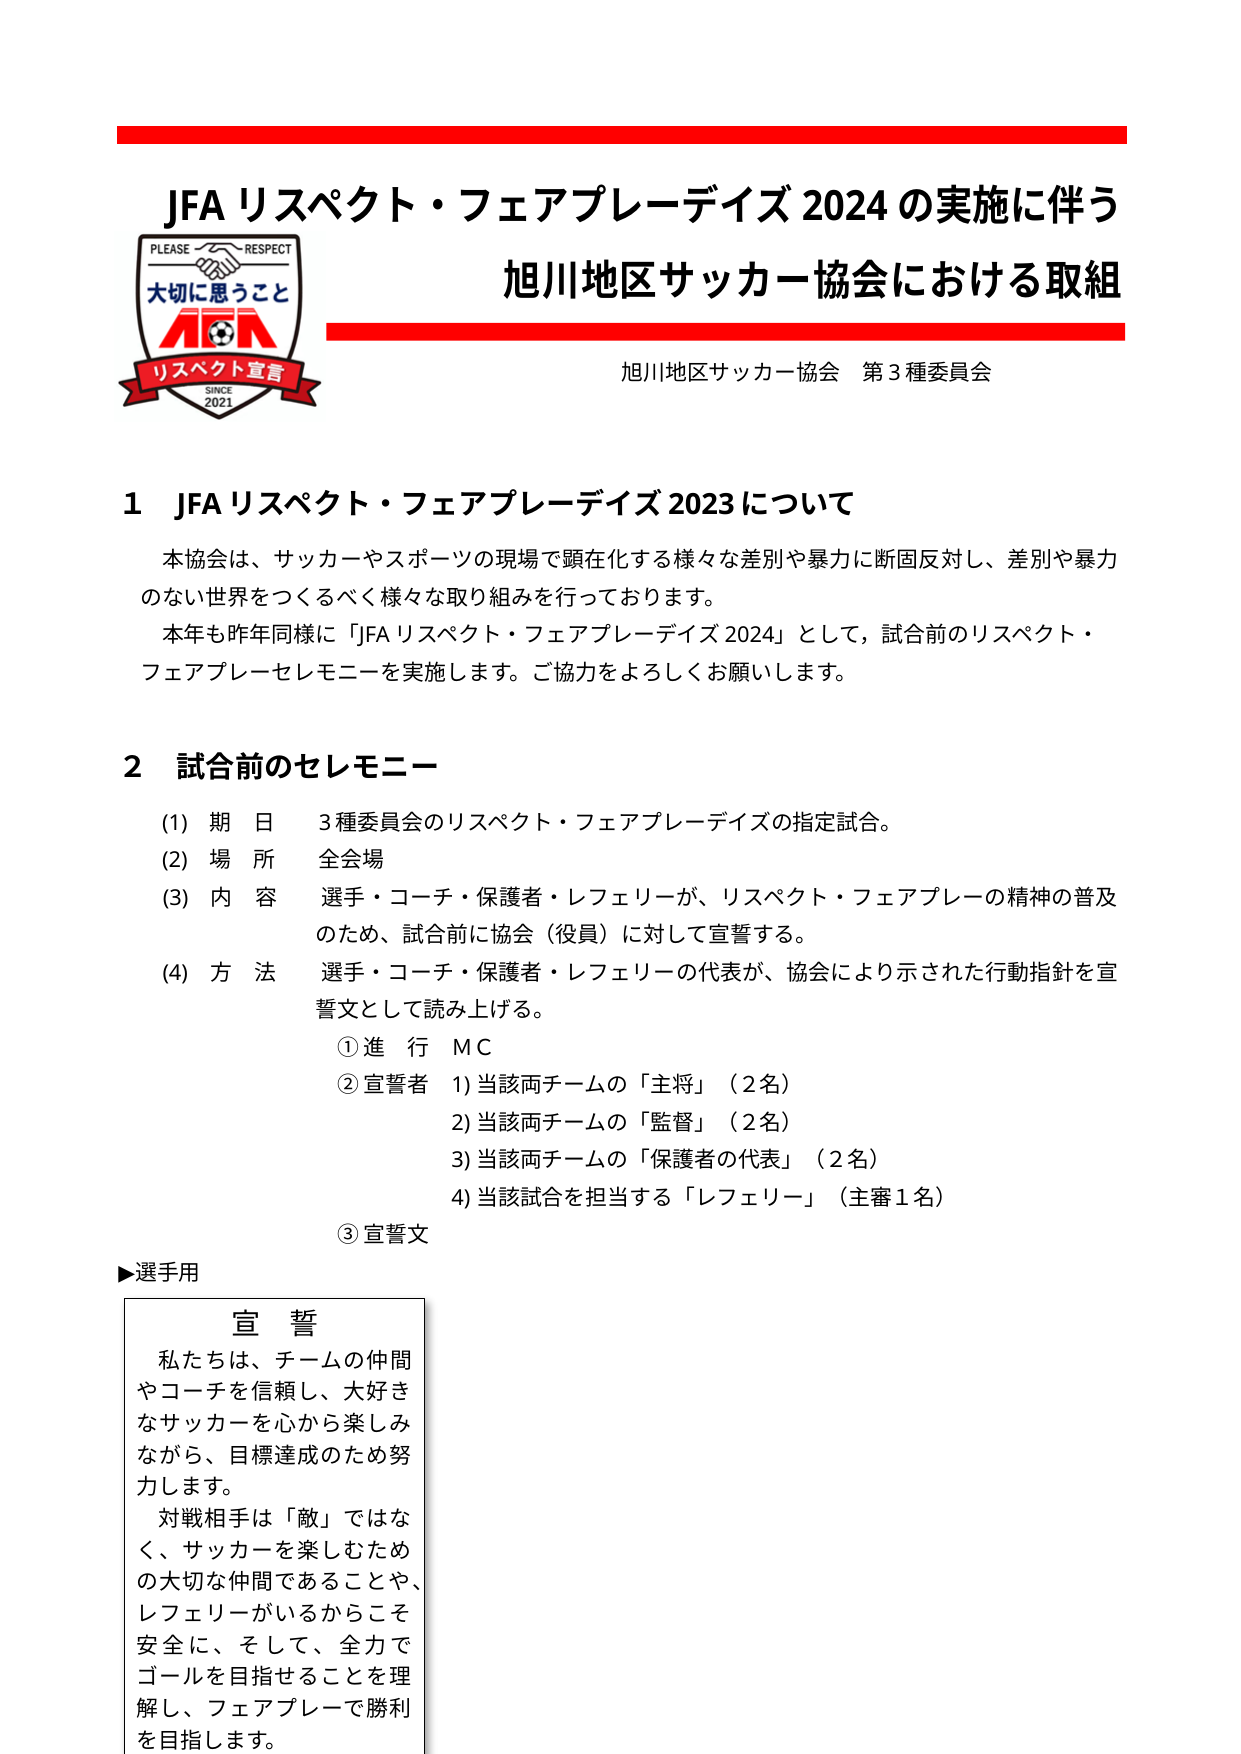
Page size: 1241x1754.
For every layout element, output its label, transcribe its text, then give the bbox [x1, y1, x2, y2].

text ➀ 進 行 ＭＣ [118, 1027, 1122, 1064]
text 本年も昨年同様に「JFAリスペクト・フェアプレーデイズ2024」として，試合前のリスペクト・フェアプレーセレモニーを実施します。ご協力をよろしくお願いします。 [140, 614, 1122, 689]
text (2) 場 所 全会場 [118, 839, 1122, 877]
text JFA リスペクト・フェアプレーデイズ2024 の実施に伴う [118, 164, 1122, 239]
text １ JFAリスペクト・フェアプレーデイズ2023について [118, 464, 1122, 539]
text ③ 宣誓文 [118, 1214, 1122, 1252]
text 2) 当該両チームの「監督」（２名） [118, 1102, 1122, 1139]
text ➁ 宣誓者 1) 当該両チームの「主将」（２名） [118, 1064, 1122, 1102]
text 本協会は、サッカーやスポーツの現場で顕在化する様々な差別や暴力に断固反対し、差別や暴力のない世界をつくるべく様々な取り組みを行っております。 [140, 539, 1122, 614]
text ▶選手用 [118, 1252, 1122, 1289]
text (1) 期 日 3種委員会のリスペクト・フェアプレーデイズの指定試合。 [118, 802, 1122, 839]
text ２ 試合前のセレモニー [118, 727, 1122, 802]
picture [113, 230, 327, 426]
text 4) 当該試合を担当する「レフェリー」（主審１名） [118, 1177, 1122, 1214]
text (4) 方 法 選手・コーチ・保護者・レフェリーの代表が、協会により示された行動指針を宣誓文として読み上げる。 [140, 952, 1122, 1027]
text 旭川地区サッカー協会 第3種委員会 [327, 352, 1122, 389]
text (3) 内 容 選手・コーチ・保護者・レフェリーが、リスペクト・フェアプレーの精神の普及のため、試合前に協会（役員）に対して宣誓する。 [118, 877, 1122, 952]
text 旭川地区サッカー協会における取組 [327, 239, 1122, 314]
text 3) 当該両チームの「保護者の代表」（２名） [118, 1139, 1122, 1177]
